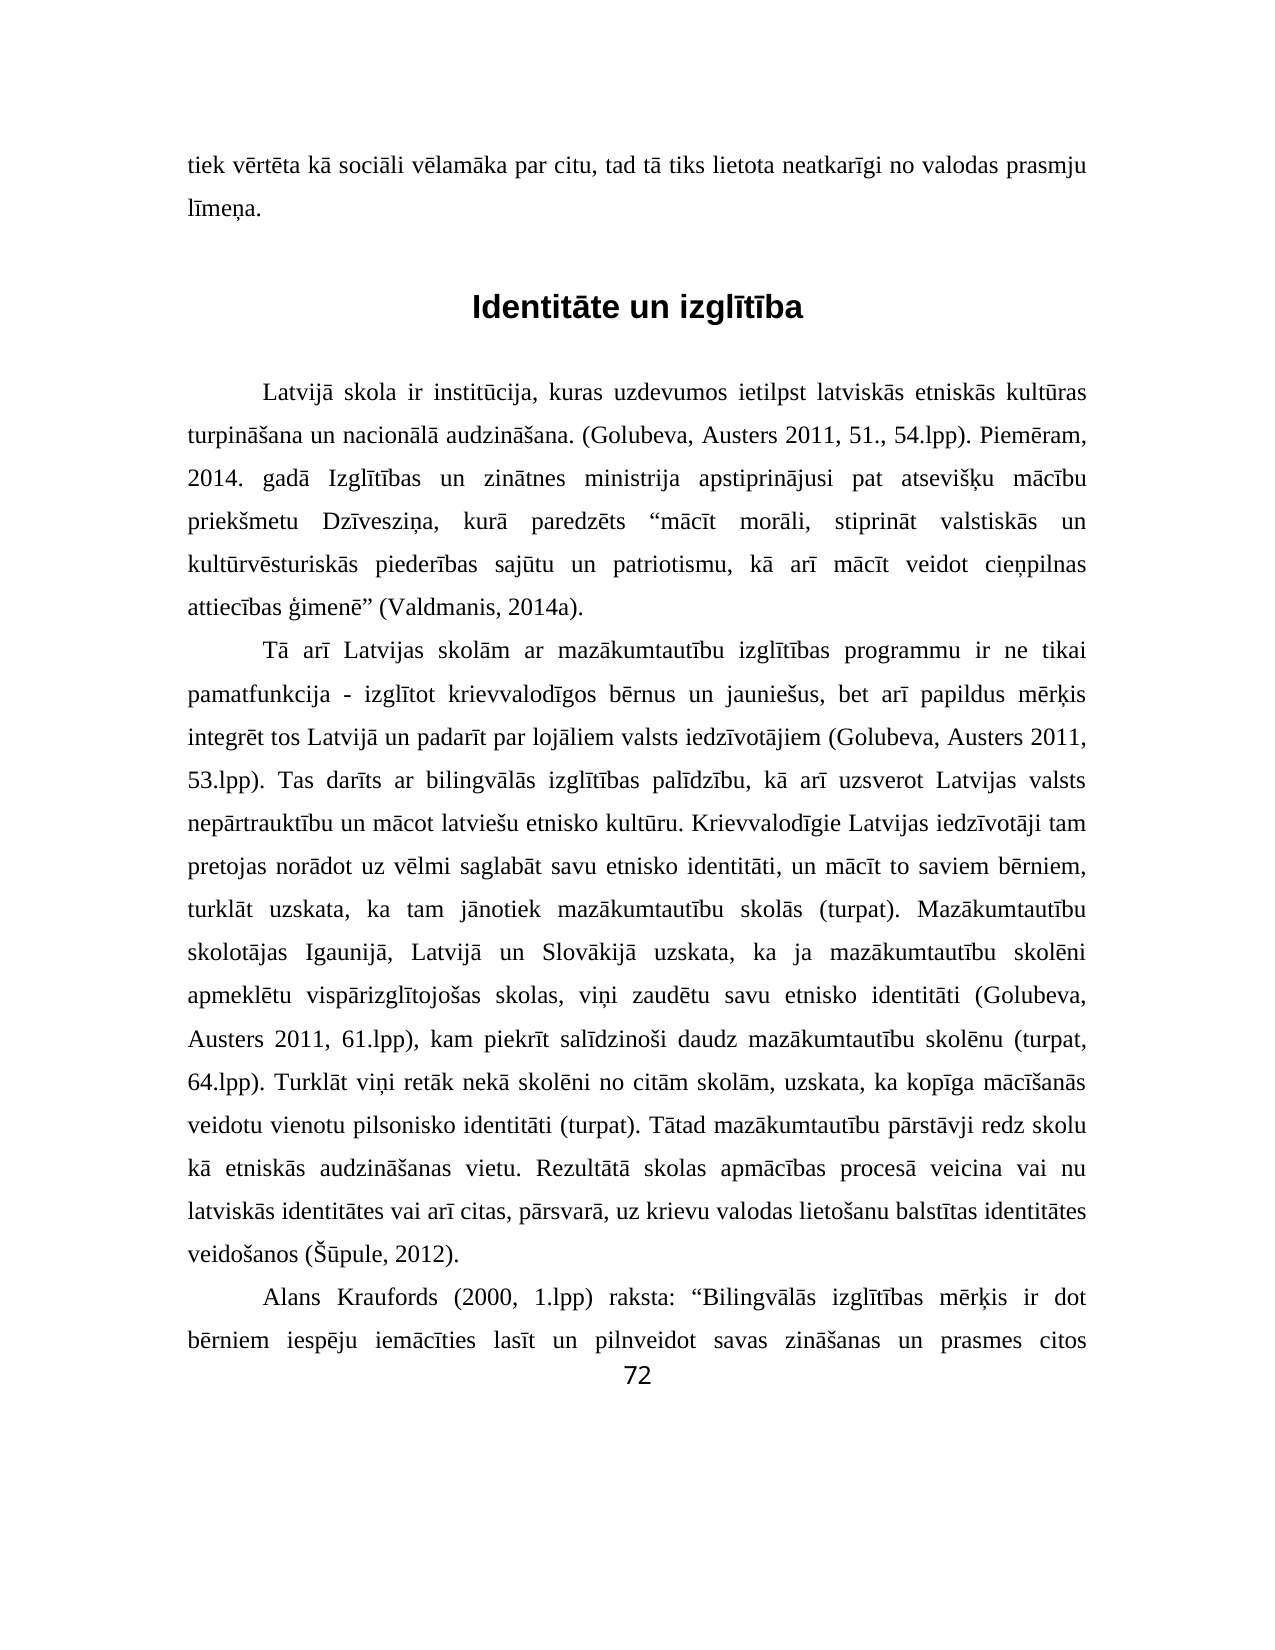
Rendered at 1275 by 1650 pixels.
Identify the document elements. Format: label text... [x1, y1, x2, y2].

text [187, 1282, 1087, 1354]
text Identitāte un izglītība [187, 287, 1087, 326]
text Tā arī Latvijas skolām ar mazākumtautību izglītības programmu ir ne tikai pamatfunkcija - izglītot krievvalodīgos bērnus un jauniešus, bet arī papildus mērķis integrēt tos Latvijā un padarīt par lojāliem valsts iedzīvotājiem (Golubeva, Austers 2011, 53.lpp). Tas darīts ar bilingvālās izglītības palīdzību, kā arī uzsverot Latvijas valsts nepārtrauktību un mācot latviešu etnisko kultūru. Krievvalodīgie Latvijas iedzīvotāji tam pretojas norādot uz vēlmi saglabāt savu etnisko identitāti, un mācīt to saviem bērniem, turklāt uzskata, ka tam jānotiek mazākumtautību skolās (turpat). Mazākumtautību skolotājas Igaunijā, Latvijā un Slovākijā uzskata, ka ja mazākumtautību skolēni apmeklētu vispārizglītojošas skolas, viņi zaudētu savu etnisko identitāti (Golubeva, Austers 2011, 61.lpp), kam piekrīt salīdzinoši daudz mazākumtautību skolēnu (turpat, 64.lpp). Turklāt viņi retāk nekā skolēni no citām skolām, uzskata, ka kopīga mācīšanās veidotu vienotu pilsonisko identitāti (turpat). Tātad mazākumtautību pārstāvji redz skolu kā etniskās audzināšanas vietu. Rezultātā skolas apmācības procesā veicina vai nu latviskās identitātes vai arī citas, pārsvarā, uz krievu valodas lietošanu balstītas identitātes veidošanos (Šūpule, 2012). [187, 636, 1087, 1268]
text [187, 150, 1087, 222]
text Latvijā skola ir institūcija, kuras uzdevumos ietilpst latviskās etniskās kultūras turpināšana un nacionālā audzināšana. (Golubeva, Austers 2011, 51., 54.lpp). Piemēram, 2014. gadā Izglītības un zinātnes ministrija apstiprinājusi pat atsevišķu mācību priekšmetu Dzīvesziņa, kurā paredzēts “mācīt morāli, stiprināt valstiskās un kultūrvēsturiskās piederības sajūtu un patriotismu, kā arī mācīt veidot cieņpilnas attiecības ģimenē” (Valdmanis, 2014a). [187, 377, 1087, 621]
